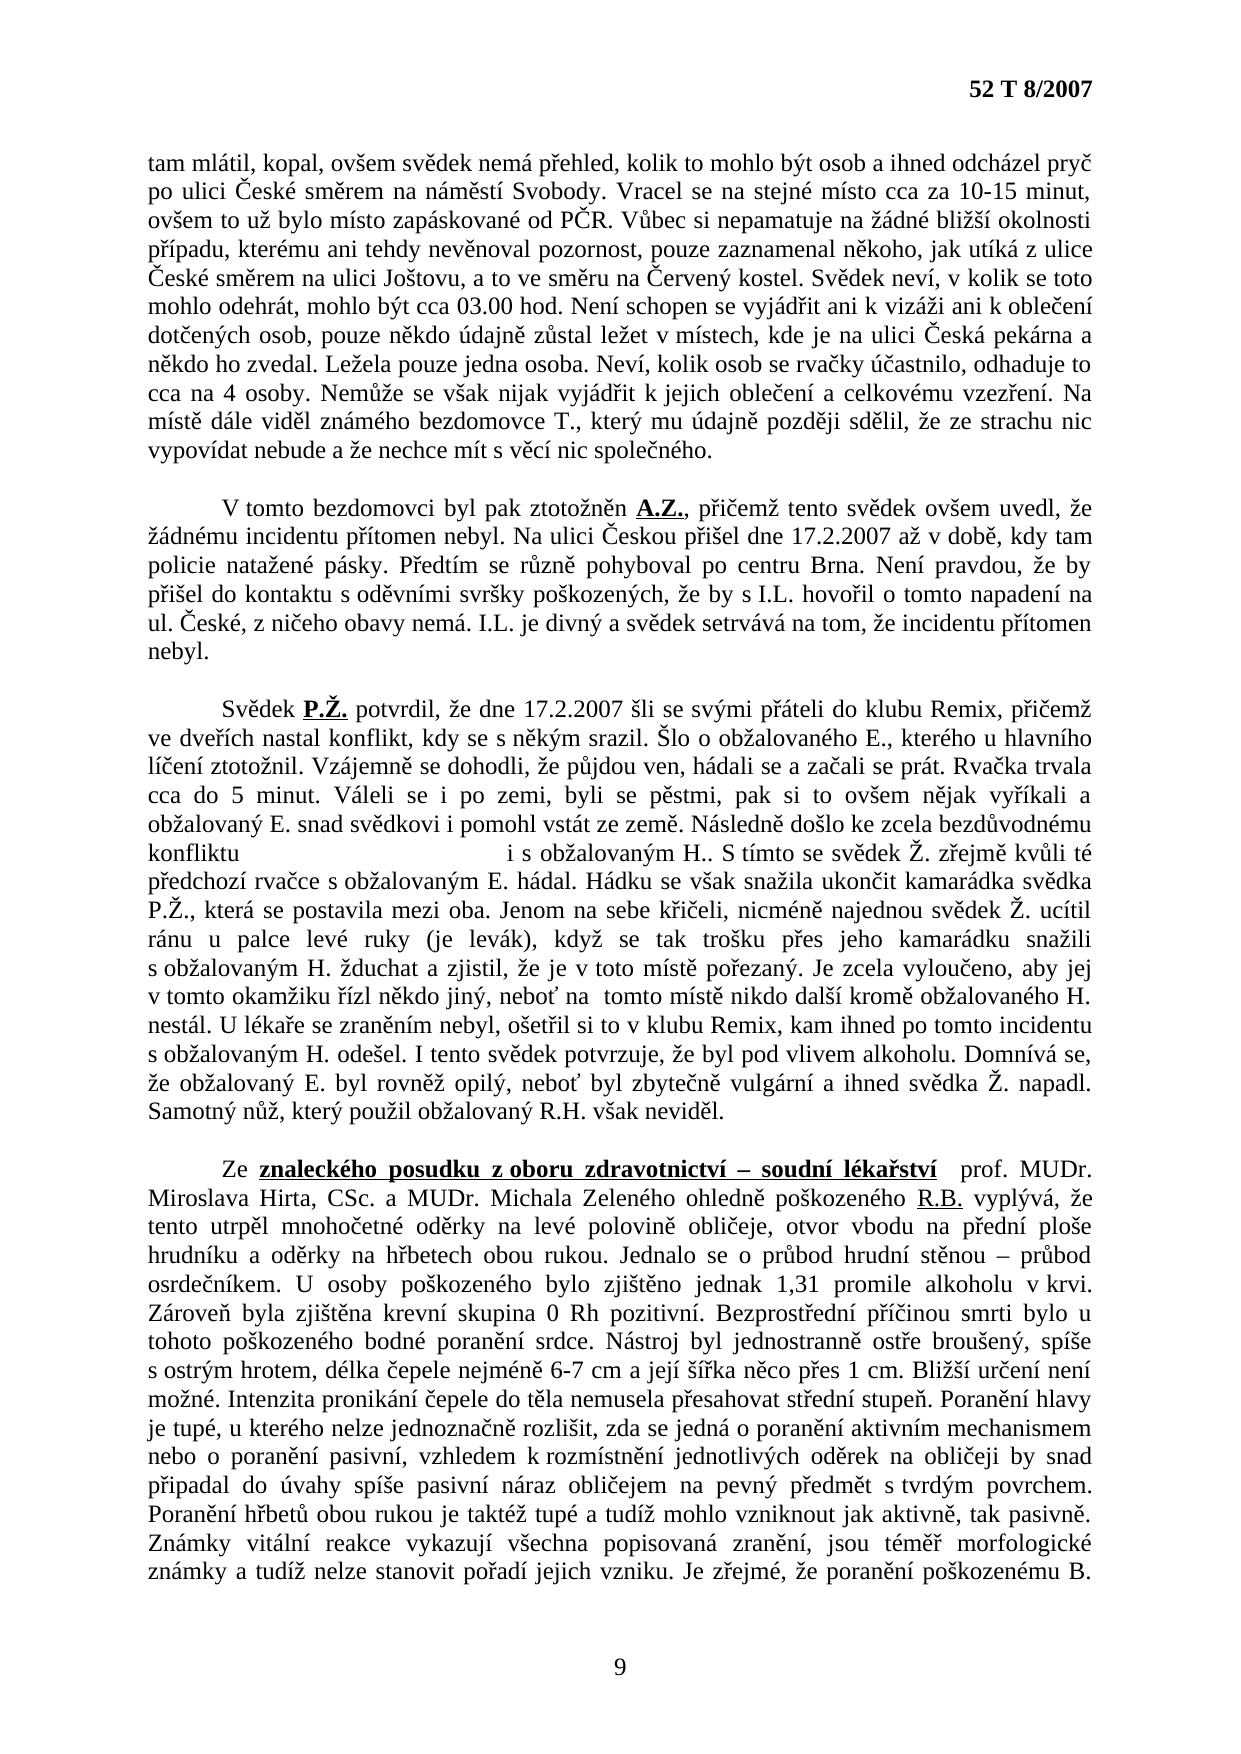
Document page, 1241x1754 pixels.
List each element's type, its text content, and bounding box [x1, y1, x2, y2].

text V tomto bezdomovci byl pak ztotožněn A.Z., přičemž tento svědek ovšem uvedl, že žádnému incidentu přítomen nebyl. Na ulici Českou přišel dne 17.2.2007 až v době, kdy tam policie natažené pásky. Předtím se různě pohyboval po centru Brna. Není pravdou, že by přišel do kontaktu s oděvními svršky poškozených, že by s I.L. hovořil o tomto napadení na ul. České, z ničeho obavy nemá. I.L. je divný a svědek setrvává na tom, že incidentu přítomen nebyl. [148, 493, 1093, 665]
text Svědek P.Ž. potvrdil, že dne 17.2.2007 šli se svými přáteli do klubu Remix, přičemž ve dveřích nastal konflikt, kdy se s někým srazil. Šlo o obžalovaného E., kterého u hlavního líčení ztotožnil. Vzájemně se dohodli, že půjdou ven, hádali se a začali se prát. Rvačka trvala cca do 5 minut. Váleli se i po zemi, byli se pěstmi, pak si to ovšem nějak vyříkali a obžalovaný E. snad svědkovi i pomohl vstát ze země. Následně došlo ke zcela bezdůvodnému konfliktu i s obžalovaným H.. S tímto se svědek Ž. zřejmě kvůli té předchozí rvačce s obžalovaným E. hádal. Hádku se však snažila ukončit kamarádka svědka P.Ž., která se postavila mezi oba. Jenom na sebe křičeli, nicméně najednou svědek Ž. ucítil ránu u palce levé ruky (je levák), když se tak trošku přes jeho kamarádku snažili s obžalovaným H. žduchat a zjistil, že je v toto místě pořezaný. Je zcela vyloučeno, aby jej v tomto okamžiku řízl někdo jiný, neboť na tomto místě nikdo další kromě obžalovaného H. nestál. U lékaře se zraněním nebyl, ošetřil si to v klubu Remix, kam ihned po tomto incidentu s obžalovaným H. odešel. I tento svědek potvrzuje, že byl pod vlivem alkoholu. Domnívá se, že obžalovaný E. byl rovněž opilý, neboť byl zbytečně vulgární a ihned svědka Ž. napadl. Samotný nůž, který použil obžalovaný R.H. však neviděl. [148, 694, 1093, 1125]
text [148, 148, 1093, 464]
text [148, 1154, 1093, 1585]
